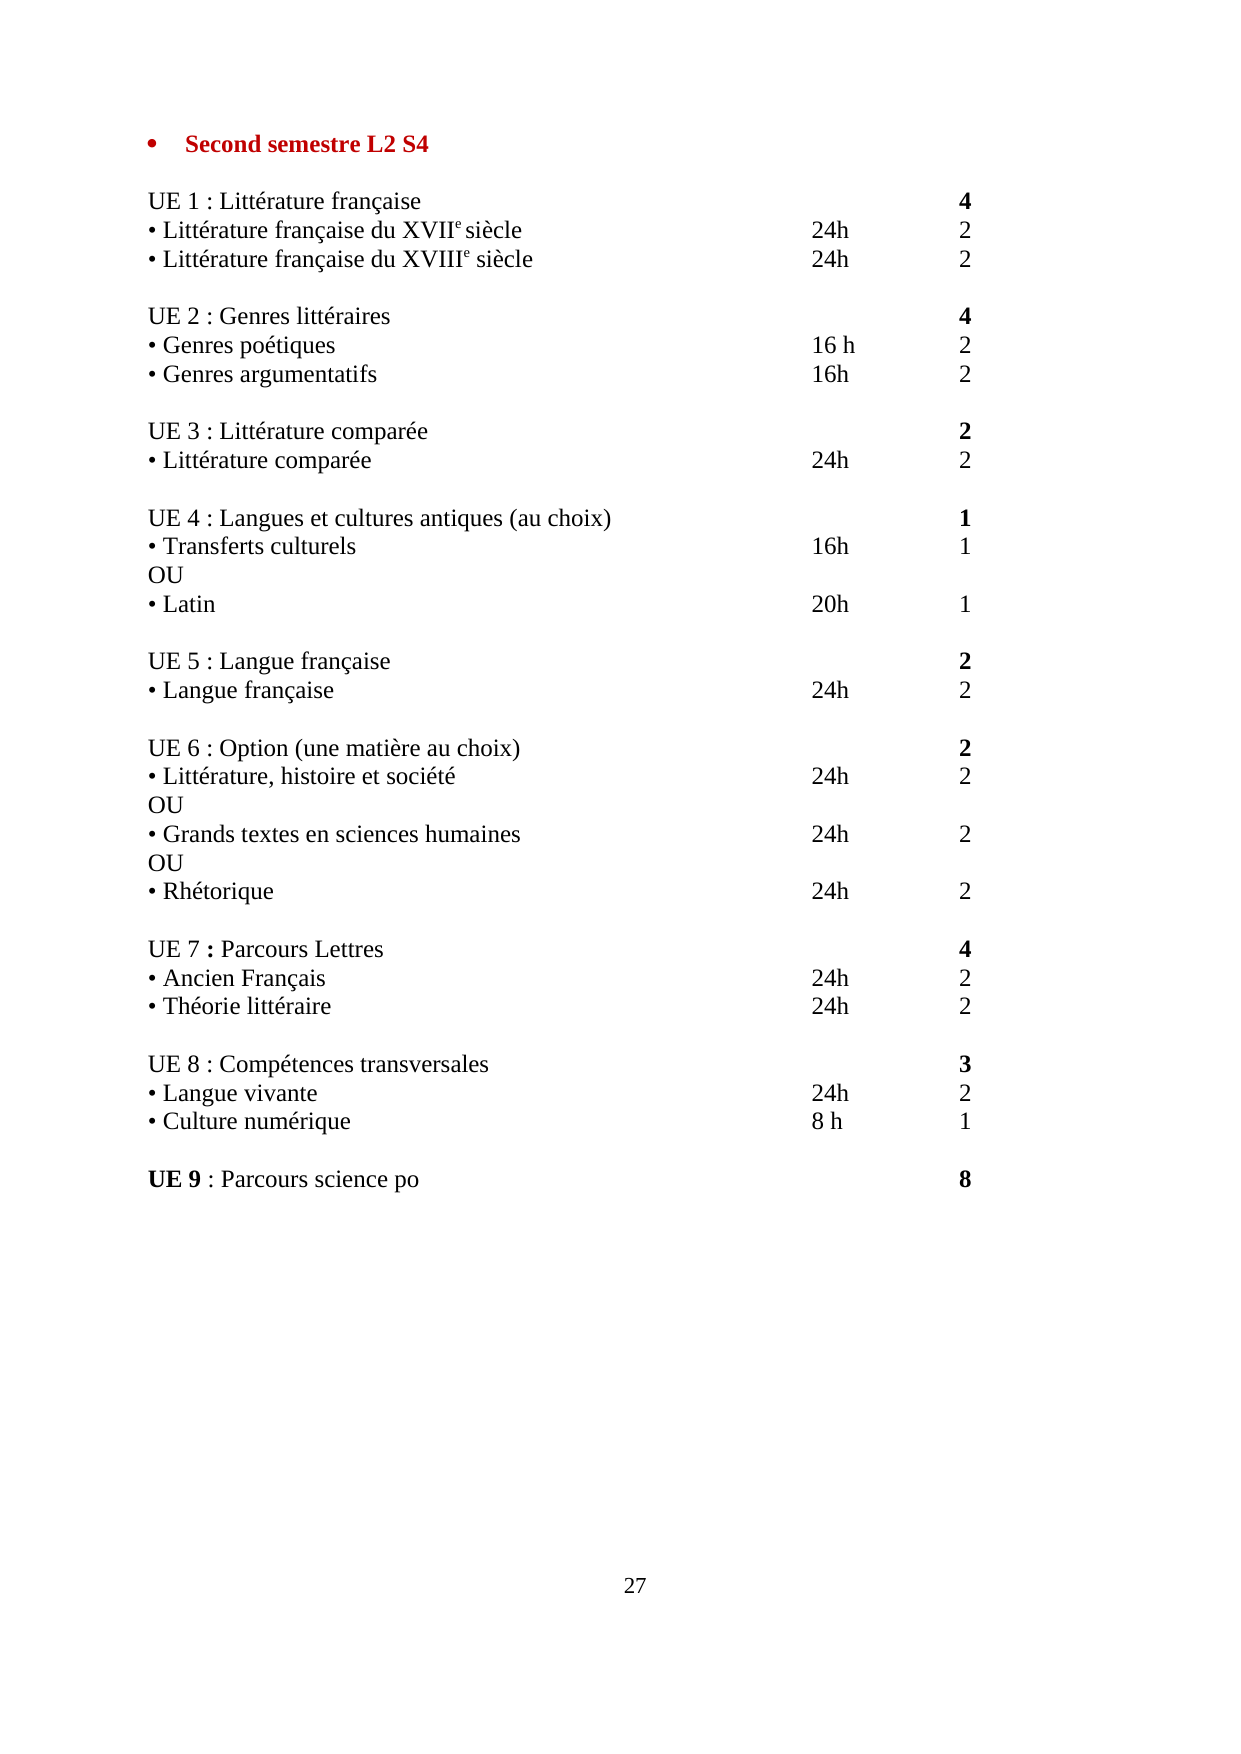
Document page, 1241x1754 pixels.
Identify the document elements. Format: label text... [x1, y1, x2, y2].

text UE 2 : Genres littéraires 4 [148, 301, 1122, 330]
text UE 3 : Littérature comparée 2 [148, 416, 1122, 445]
text • Transferts culturels 16h 1 [148, 531, 1122, 560]
text • Littérature, histoire et société 24h 2 [148, 761, 1122, 790]
text OU [148, 560, 1122, 589]
text UE 4 : Langues et cultures antiques (au choix) 1 [148, 503, 1122, 531]
text • Langue française 24h 2 [148, 675, 1122, 704]
text • Littérature comparée 24h 2 [148, 445, 1122, 474]
text UE 1 : Littérature française 4 [148, 186, 1122, 215]
text UE 6 : Option (une matière au choix) 2 [148, 733, 1122, 761]
text • Latin 20h 1 [148, 589, 1122, 618]
text UE 7 : Parcours Lettres 4 [148, 934, 1122, 963]
text • Ancien Français 24h 2 [148, 963, 1122, 991]
text UE 5 : Langue française 2 [148, 646, 1122, 675]
text • Rhétorique 24h 2 [148, 876, 1122, 905]
text • Genres poétiques 16 h 2 [148, 330, 1122, 359]
text UE 9 : Parcours science po 8 [148, 1164, 1122, 1193]
text • Genres argumentatifs 16h 2 [148, 359, 1122, 388]
text • Grands textes en sciences humaines 24h 2 [148, 819, 1122, 848]
text • Théorie littéraire 24h 2 [148, 991, 1122, 1020]
text OU [148, 790, 1122, 819]
text UE 8 : Compétences transversales 3 [148, 1049, 1122, 1078]
text • Langue vivante 24h 2 [148, 1078, 1122, 1106]
text • Culture numérique 8 h 1 [148, 1106, 1122, 1135]
text OU [148, 848, 1122, 876]
text • Littérature française du XVIIe siècle 24h 2 [148, 215, 1122, 244]
subtitle Second semestre L2 S4 [148, 129, 1122, 158]
text • Littérature française du XVIIIe siècle 24h 2 [148, 244, 1122, 273]
